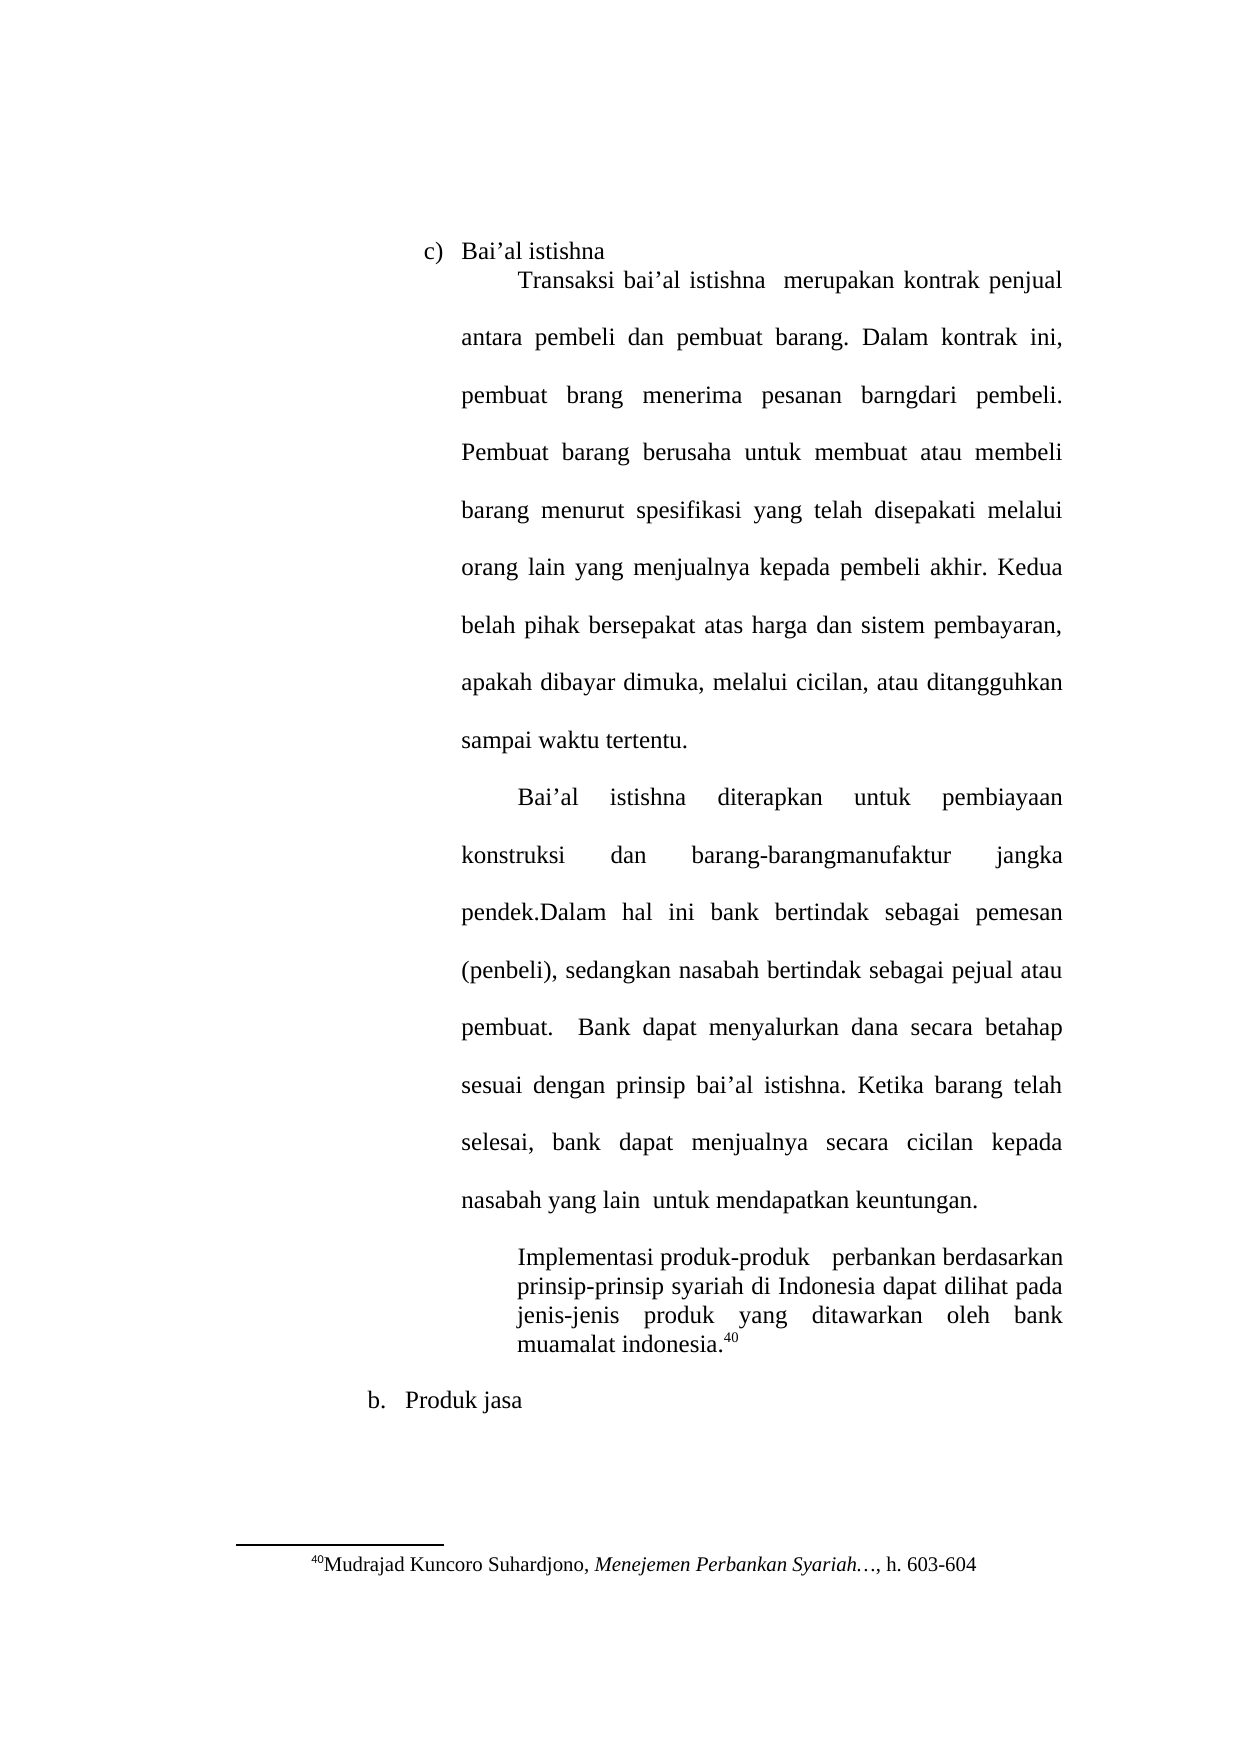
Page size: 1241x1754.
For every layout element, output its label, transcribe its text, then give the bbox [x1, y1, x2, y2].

list Bai’al istishna diterapkan untuk pembiayaan konstruksi dan barang-barangmanufaktur jangka pendek.Dalam hal ini bank bertindak sebagai pemesan (penbeli), sedangkan nasabah bertindak sebagai pejual atau pembuat. Bank dapat menyalurkan dana secara betahap sesuai dengan prinsip bai’al istishna. Ketika barang telah selesai, bank dapat menjualnya secara cicilan kepada nasabah yang lain untuk mendapatkan keuntungan. [461, 782, 1063, 1214]
list Implementasi produk-produk perbankan berdasarkan prinsip-prinsip syariah di Indonesia dapat dilihat pada jenis-jenis produk yang ditawarkan oleh bank muamalat indonesia. [517, 1242, 1063, 1357]
list Transaksi bai’al istishna merupakan kontrak penjual antara pembeli dan pembuat barang. Dalam kontrak ini, pembuat brang menerima pesanan barngdari pembeli. Pembuat barang berusaha untuk membuat atau membeli barang menurut spesifikasi yang telah disepakati melalui orang lain yang menjualnya kepada pembeli akhir. Kedua belah pihak bersepakat atas harga dan sistem pembayaran, apakah dibayar dimuka, melalui cicilan, atau ditangguhkan sampai waktu tertentu. [461, 265, 1063, 754]
list Bai’al istishna [424, 236, 1063, 265]
list Produk jasa [367, 1386, 1063, 1414]
